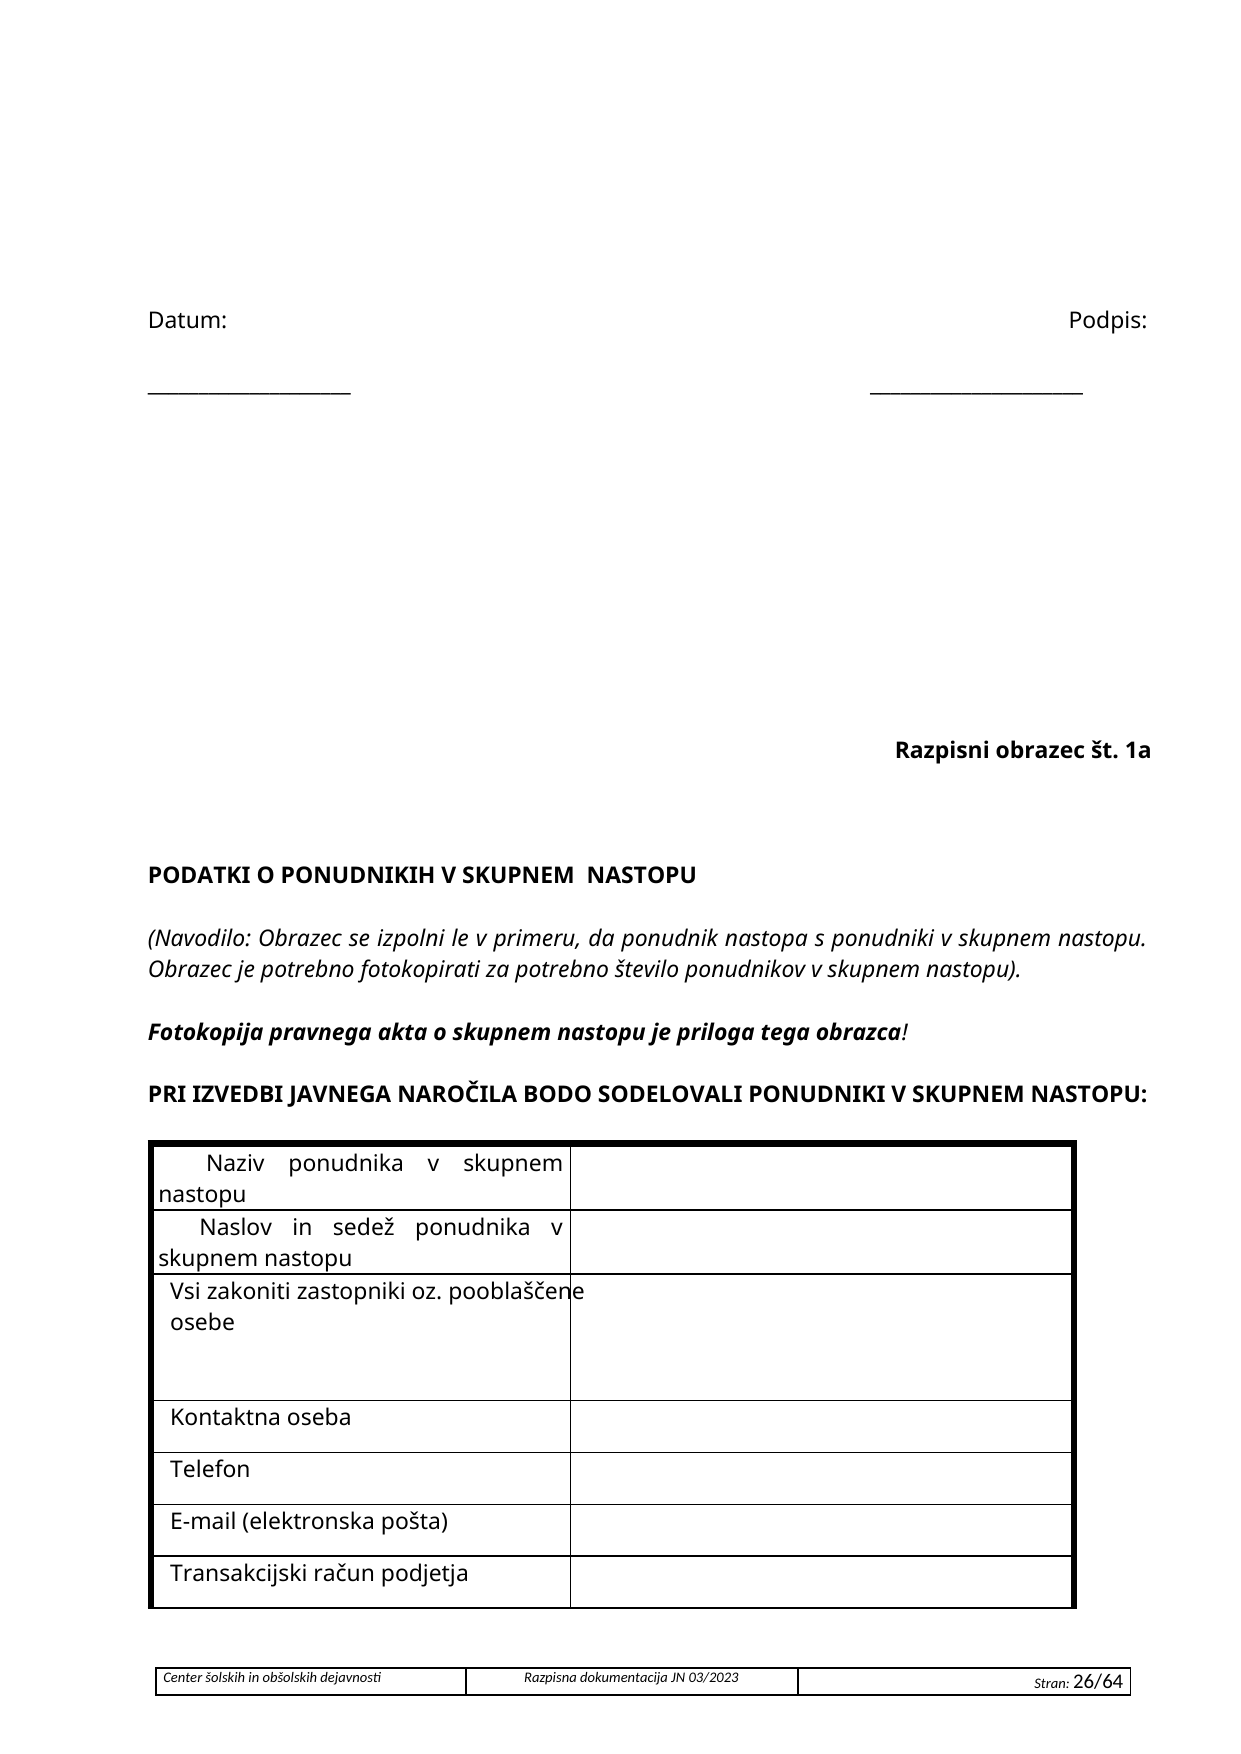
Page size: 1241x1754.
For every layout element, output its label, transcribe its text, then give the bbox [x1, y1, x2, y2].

text Fotokopija pravnega akta o skupnem nastopu je priloga tega obrazca! [148, 1015, 1152, 1047]
text PRI IZVEDBI JAVNEGA NAROČILA BODO SODELOVALI PONUDNIKI V SKUPNEM NASTOPU: [148, 1078, 1152, 1109]
table_cell [571, 1557, 1071, 1607]
table_cell Transakcijski račun podjetja [154, 1557, 570, 1607]
table_cell Telefon [154, 1453, 570, 1503]
table_cell E-mail (elektronska pošta) [154, 1505, 570, 1555]
table_cell [571, 1275, 1071, 1400]
text (Navodilo: Obrazec se izpolni le v primeru, da ponudnik nastopa s ponudniki v skupnem nastopu. Obrazec je potrebno fotokopirati za potrebno število ponudnikov v skupnem nastopu). [148, 922, 1152, 984]
table_cell Naslov in sedež ponudnika v skupnem nastopu [154, 1211, 570, 1273]
text Datum: Podpis: [148, 304, 1152, 335]
subtitle Razpisni obrazec št. 1a [148, 734, 1152, 765]
text PODATKI O PONUDNIKIH V SKUPNEM NASTOPU [148, 859, 1152, 890]
table_cell Kontaktna oseba [154, 1401, 570, 1452]
table_cell [571, 1401, 1071, 1452]
table_header [571, 1147, 1071, 1209]
table_cell [571, 1211, 1071, 1273]
table_cell [571, 1453, 1071, 1503]
table_cell [571, 1505, 1071, 1555]
table_header Naziv ponudnika v skupnem nastopu [154, 1147, 570, 1209]
text ____________________ _____________________ [148, 366, 1152, 398]
table_cell Vsi zakoniti zastopniki oz. pooblaščene osebe [154, 1275, 570, 1400]
